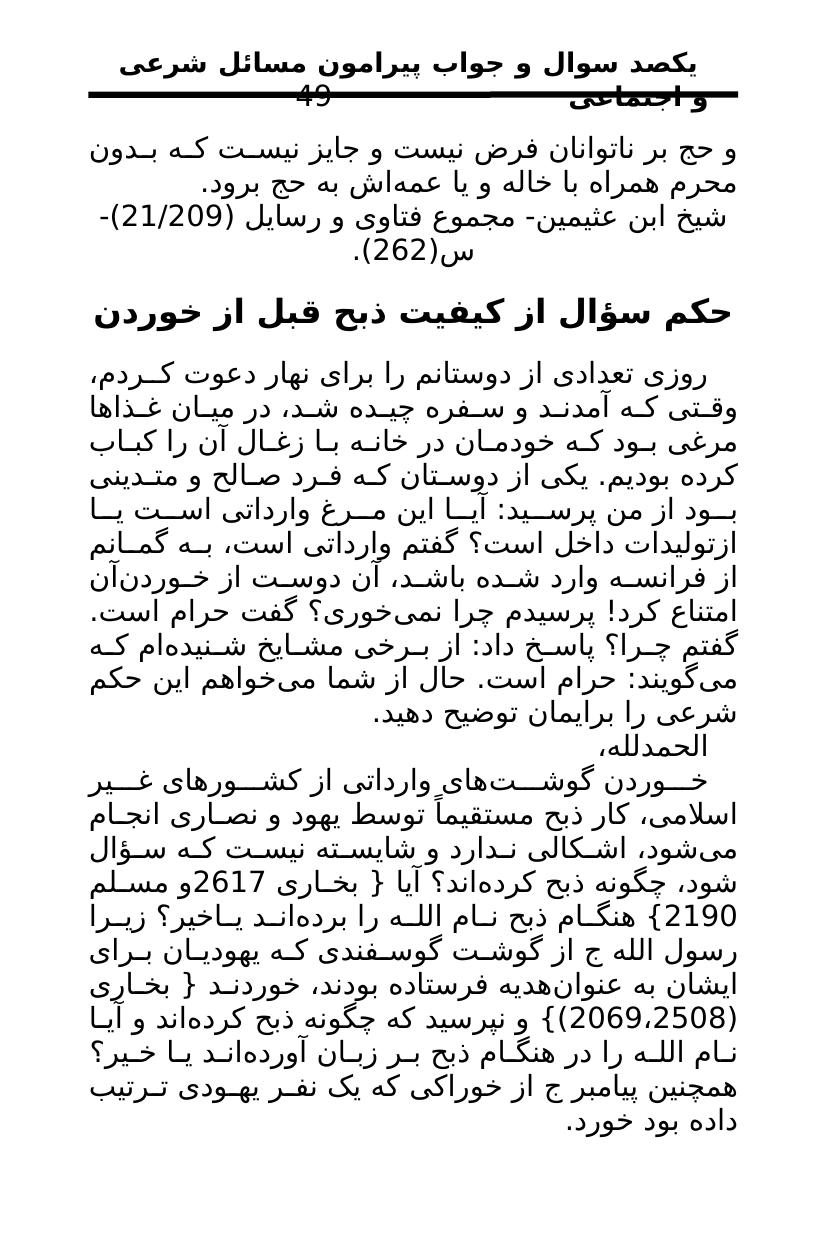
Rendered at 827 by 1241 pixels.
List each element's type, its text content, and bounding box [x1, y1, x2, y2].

text الحمدلله، [89, 730, 738, 764]
text حکم سؤال از کیفیت ذبح قبل از خوردن [89, 292, 738, 331]
text روزی تعدادی از دوستانم را برای نهار دعوت کردم، وقتی که آمدند و سفره چیده شد، در میان غذاها مرغی بود که خودمان در خانه با زغال آن را کباب کرده بودیم. یکی از دوستان که فرد صالح و متدینی بود از من پرسید: آیا این مرغ وارداتی است یا ازتولیدات داخل است؟ گفتم وارداتی است، به گمانم از فرانسه وارد شده باشد، آن دوست از خوردن‌آن امتناع کرد! پرسیدم چرا نمی‌خوری؟ گفت حرام است. گفتم چرا؟ پاسخ داد: از برخی مشایخ شنیده‌ام که می‌گویند: حرام است. حال از شما می‌خواهم این حکم شرعی را برایمان توضیح دهید. [89, 356, 738, 730]
text شیخ ابن عثیمین- مجموع فتاوی و رسایل (21/209)- س(262). [89, 199, 738, 267]
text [89, 132, 738, 199]
text خوردن گوشت‌های وارداتی از کشورهای غیر اسلامی، کار ذبح مستقیماً توسط ‌یهود و نصاری انجام می‌شود، اشکالی ندارد و شایسته نیست که سؤال شود، چگونه ذبح کرده‌اند؟ آیا { بخاری 2617و مسلم 2190} هنگام ذبح نام الله را برده‌اند یاخیر؟ زیرا رسول الله ج از گوشت گوسفندی که یهودیان برای ایشان به عنوان‌هدیه فرستاده بودند، خوردند { بخاری (2069،2508)} و نپرسید که چگونه ذبح کرده‌اند و آیا نام الله را در هنگام ذبح بر زبان آورده‌اند یا خیر؟ همچنین پیامبر ج از خوراکی که یک نفر یهودی ترتیب داده بود خورد. [89, 764, 738, 1137]
